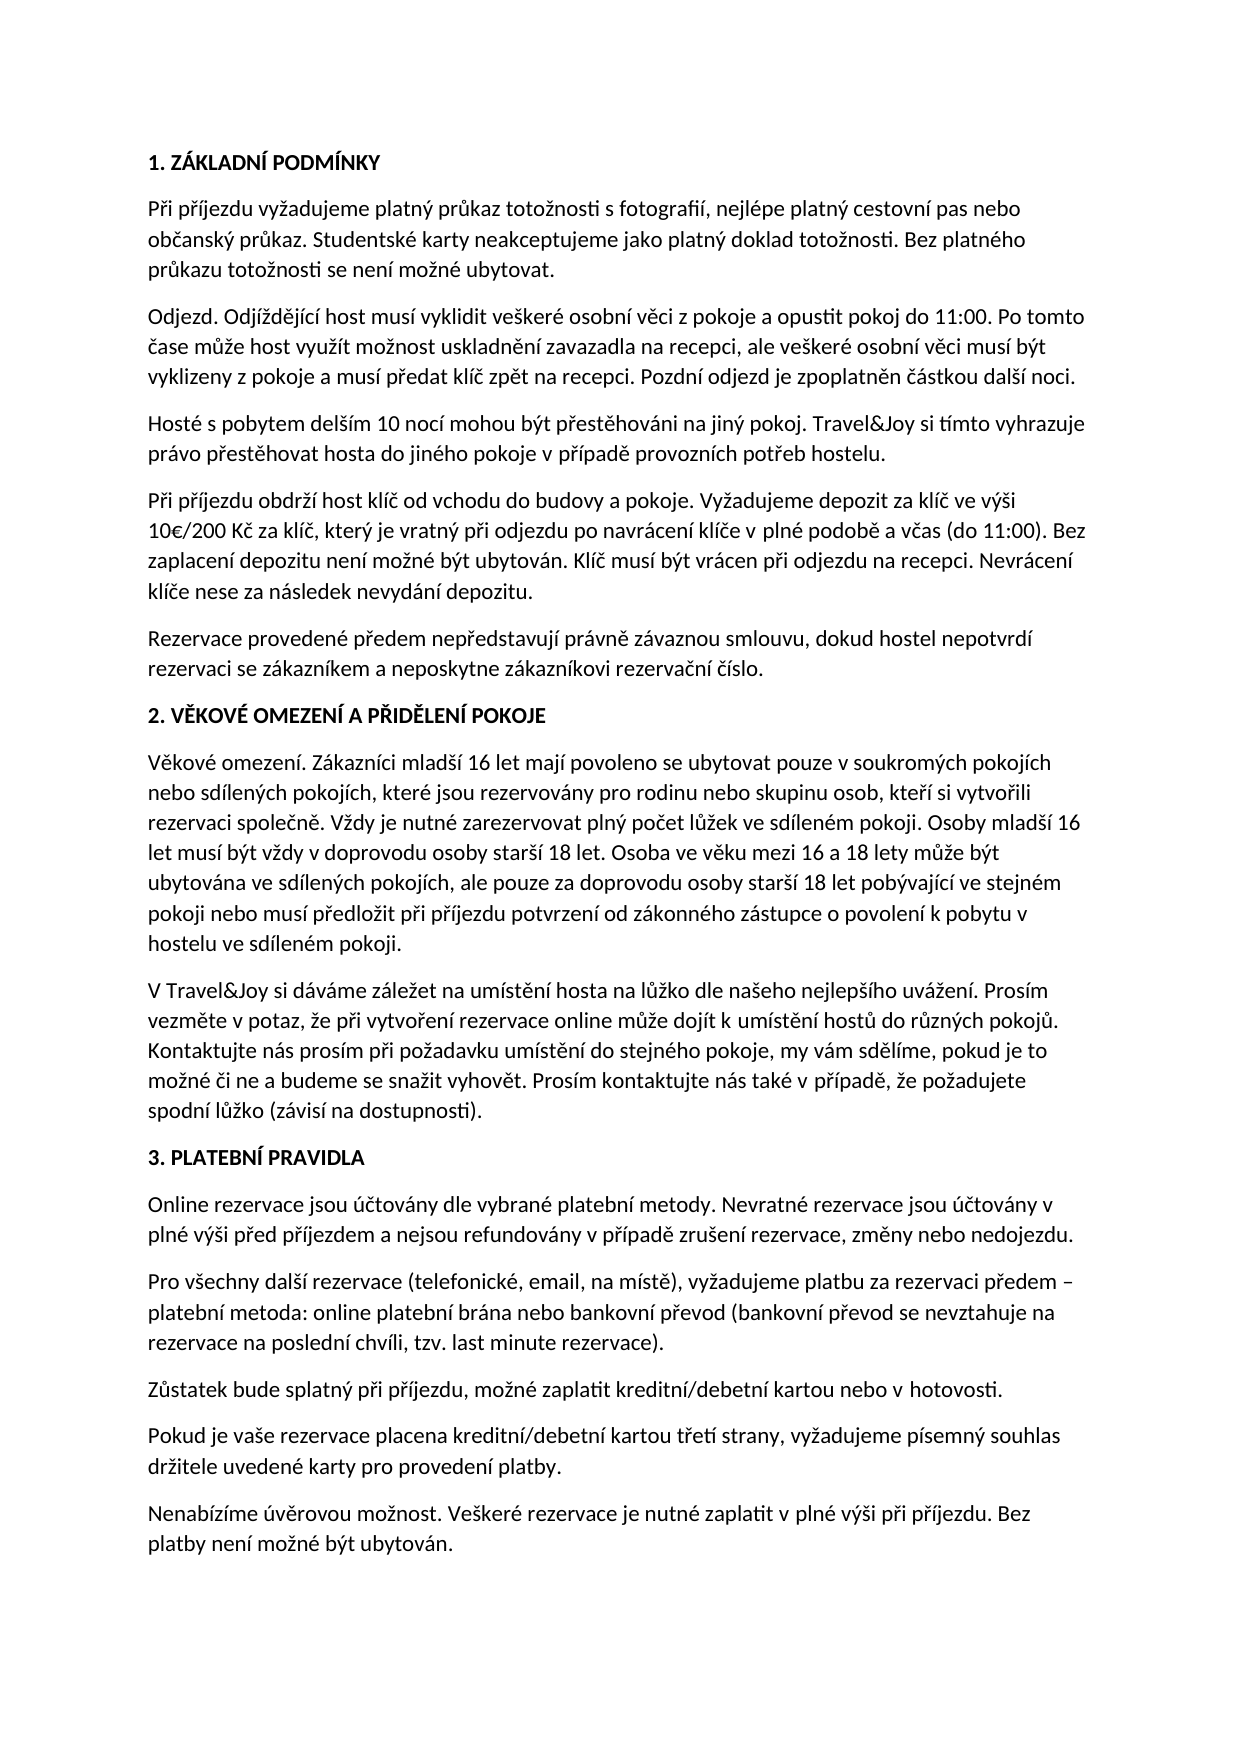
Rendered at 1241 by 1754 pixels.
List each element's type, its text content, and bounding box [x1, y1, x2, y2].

text Věkové omezení. Zákazníci mladší 16 let mají povoleno se ubytovat pouze v soukromých pokojích nebo sdílených pokojích, které jsou rezervovány pro rodinu nebo skupinu osob, kteří si vytvořili rezervaci společně. Vždy je nutné zarezervovat plný počet lůžek ve sdíleném pokoji. Osoby mladší 16 let musí být vždy v doprovodu osoby starší 18 let. Osoba ve věku mezi 16 a 18 lety může být ubytována ve sdílených pokojích, ale pouze za doprovodu osoby starší 18 let pobývající ve stejném pokoji nebo musí předložit při příjezdu potvrzení od zákonného zástupce o povolení k pobytu v hostelu ve sdíleném pokoji. [148, 748, 1093, 957]
text Hosté s pobytem delším 10 nocí mohou být přestěhováni na jiný pokoj. Travel&Joy si tímto vyhrazuje právo přestěhovat hosta do jiného pokoje v případě provozních potřeb hostelu. [148, 409, 1093, 467]
text 1. ZÁKLADNÍ PODMÍNKY [148, 148, 1093, 176]
text Při příjezdu obdrží host klíč od vchodu do budovy a pokoje. Vyžadujeme depozit za klíč ve výši 10€/200 Kč za klíč, který je vratný při odjezdu po navrácení klíče v plné podobě a včas (do 11:00). Bez zaplacení depozitu není možné být ubytován. Klíč musí být vrácen při odjezdu na recepci. Nevrácení klíče nese za následek nevydání depozitu. [148, 486, 1093, 605]
text V Travel&Joy si dáváme záležet na umístění hosta na lůžko dle našeho nejlepšího uvážení. Prosím vezměte v potaz, že při vytvoření rezervace online může dojít k umístění hostů do různých pokojů. Kontaktujte nás prosím při požadavku umístění do stejného pokoje, my vám sdělíme, pokud je to možné či ne a budeme se snažit vyhovět. Prosím kontaktujte nás také v případě, že požadujete spodní lůžko (závisí na dostupnosti). [148, 976, 1093, 1124]
text Online rezervace jsou účtovány dle vybrané platební metody. Nevratné rezervace jsou účtovány v plné výši před příjezdem a nejsou refundovány v případě zrušení rezervace, změny nebo nedojezdu. [148, 1190, 1093, 1248]
text Při příjezdu vyžadujeme platný průkaz totožnosti s fotografií, nejlépe platný cestovní pas nebo občanský průkaz. Studentské karty neakceptujeme jako platný doklad totožnosti. Bez platného průkazu totožnosti se není možné ubytovat. [148, 194, 1093, 283]
text Pokud je vaše rezervace placena kreditní/debetní kartou třetí strany, vyžadujeme písemný souhlas držitele uvedené karty pro provedení platby. [148, 1422, 1093, 1480]
text Odjezd. Odjíždějící host musí vyklidit veškeré osobní věci z pokoje a opustit pokoj do 11:00. Po tomto čase může host využít možnost uskladnění zavazadla na recepci, ale veškeré osobní věci musí být vyklizeny z pokoje a musí předat klíč zpět na recepci. Pozdní odjezd je zpoplatněn částkou další noci. [148, 302, 1093, 390]
text Zůstatek bude splatný při příjezdu, možné zaplatit kreditní/debetní kartou nebo v hotovosti. [148, 1375, 1093, 1403]
text Nenabízíme úvěrovou možnost. Veškeré rezervace je nutné zaplatit v plné výši při příjezdu. Bez platby není možné být ubytován. [148, 1499, 1093, 1557]
text Rezervace provedené předem nepředstavují právně závaznou smlouvu, dokud hostel nepotvrdí rezervaci se zákazníkem a neposkytne zákazníkovi rezervační číslo. [148, 624, 1093, 682]
text Pro všechny další rezervace (telefonické, email, na místě), vyžadujeme platbu za rezervaci předem – platební metoda: online platební brána nebo bankovní převod (bankovní převod se nevztahuje na rezervace na poslední chvíli, tzv. last minute rezervace). [148, 1267, 1093, 1356]
text 2. VĚKOVÉ OMEZENÍ A PŘIDĚLENÍ POKOJE [148, 701, 1093, 729]
text 3. PLATEBNÍ PRAVIDLA [148, 1143, 1093, 1171]
